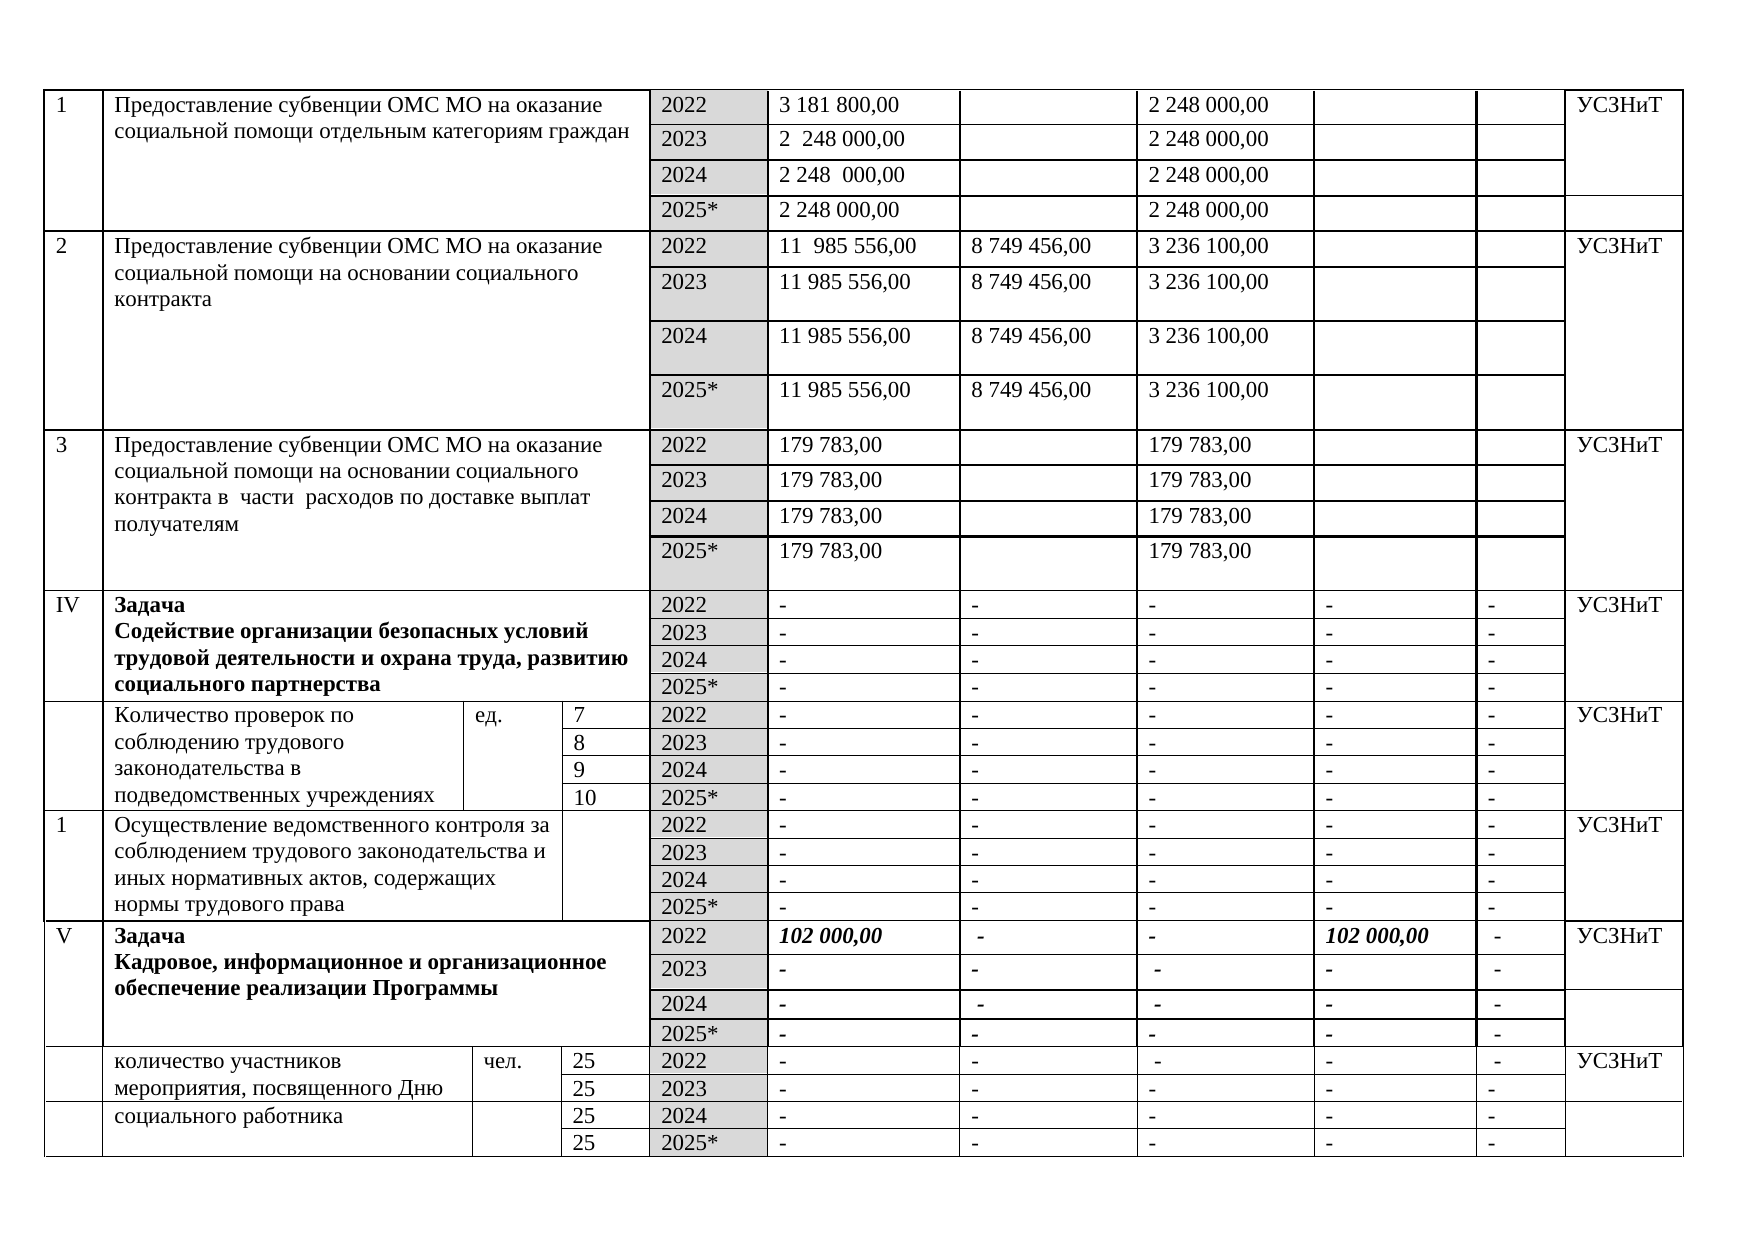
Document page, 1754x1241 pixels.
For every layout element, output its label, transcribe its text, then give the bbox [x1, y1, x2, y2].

table_cell - [1315, 674, 1475, 701]
table_cell социального работника [103, 1102, 472, 1156]
table_cell [1478, 431, 1564, 464]
table_cell - [1478, 729, 1564, 755]
table_cell - [769, 955, 959, 988]
table_cell 2024 [650, 1102, 767, 1128]
table_cell - [1478, 619, 1564, 645]
table_cell 11 985 556,00 [769, 376, 959, 428]
table_cell - [1138, 991, 1313, 1018]
table_cell - [1138, 729, 1313, 755]
table_cell 2 248 000,00 [1138, 125, 1313, 159]
table_cell - [769, 702, 959, 728]
table_cell 25 [562, 1102, 649, 1128]
table_cell ед. [464, 702, 562, 810]
table_cell 2 248 000,00 [769, 161, 959, 194]
table_cell 179 783,00 [1138, 466, 1313, 500]
table_cell [1566, 1101, 1683, 1156]
table_cell - [1138, 1020, 1313, 1046]
table_cell - [1478, 839, 1564, 865]
table_cell - [961, 591, 1136, 618]
table_cell 2023 [651, 839, 767, 865]
table_cell 8 749 456,00 [961, 322, 1136, 374]
table_cell - [1138, 619, 1313, 645]
table_cell - [961, 619, 1136, 645]
table_cell [1478, 90, 1564, 124]
table_cell 2 248 000,00 [1138, 161, 1313, 194]
table_cell [473, 1102, 561, 1156]
table_cell - [1138, 702, 1313, 728]
table_cell 2025* [651, 1020, 767, 1046]
table_cell 2025* [651, 376, 767, 428]
table_cell - [961, 646, 1136, 672]
table_cell 3 236 100,00 [1138, 376, 1313, 428]
table_cell 102 000,00 [1315, 921, 1475, 954]
table_cell [1315, 161, 1475, 194]
table_cell УСЗНиТ [1566, 1047, 1683, 1101]
table_cell - [1315, 893, 1475, 920]
table_cell 2022 [651, 90, 768, 124]
table_cell [1315, 538, 1475, 590]
table_cell 179 783,00 [769, 502, 959, 535]
table_cell 179 783,00 [769, 466, 959, 500]
table_cell 2023 [651, 125, 767, 159]
table_cell 2022 [651, 232, 767, 266]
table_cell Предоставление субвенции ОМС МО на оказание социальной помощи отдельным категориям граждан [104, 91, 649, 230]
table_cell [1478, 125, 1564, 159]
table_cell [45, 1047, 102, 1101]
table_cell 2022 [651, 431, 767, 464]
table_cell 2025* [650, 1129, 767, 1156]
table_cell 2025* [651, 197, 767, 230]
table_cell Осуществление ведомственного контроля за соблюдением трудового законодательства и иных нормативных актов, содержащих нормы трудового права [104, 811, 562, 920]
table_cell 179 783,00 [1138, 502, 1313, 535]
table_cell 2022 [651, 702, 767, 728]
table_cell - [1315, 784, 1475, 810]
table_cell 179 783,00 [769, 431, 959, 464]
table_cell - [1315, 811, 1475, 837]
table_cell 2023 [651, 729, 767, 755]
table_cell - [961, 729, 1136, 755]
table_cell [961, 431, 1136, 464]
table_cell [961, 538, 1136, 590]
table_cell 3 [45, 431, 102, 590]
table_cell - [961, 756, 1136, 783]
table_cell УСЗНиТ [1566, 91, 1682, 194]
table_cell [1315, 466, 1475, 500]
table_cell 7 [563, 702, 649, 728]
table_cell - [1477, 1102, 1565, 1128]
table_cell 25 [562, 1047, 649, 1073]
table_cell - [1315, 729, 1475, 755]
table_cell 102 000,00 [769, 921, 959, 954]
table_cell [1478, 322, 1564, 374]
table_cell - [1315, 1129, 1476, 1156]
table_cell [1315, 322, 1475, 374]
table_cell - [1315, 1020, 1475, 1046]
table_cell - [961, 674, 1136, 701]
table_cell 3 236 100,00 [1138, 268, 1313, 320]
table_cell 11 985 556,00 [769, 322, 959, 374]
table_cell 179 783,00 [1138, 538, 1313, 590]
table_cell [1478, 232, 1564, 266]
table_cell - [1138, 811, 1313, 837]
table_cell - [1315, 619, 1475, 645]
table_cell Предоставление субвенции ОМС МО на оказание социальной помощи на основании социального контракта [104, 232, 649, 428]
table_cell 10 [563, 784, 649, 810]
table_cell - [1478, 674, 1564, 701]
table_cell - [769, 784, 959, 810]
table_cell Предоставление субвенции ОМС МО на оказание социальной помощи на основании социального контракта в части расходов по доставке выплат получателям [104, 431, 649, 590]
table_cell [45, 1102, 102, 1156]
table_cell [1478, 538, 1564, 590]
table_cell - [1315, 866, 1475, 892]
table_cell - [1138, 756, 1313, 783]
table_cell [1478, 376, 1564, 428]
table_cell УСЗНиТ [1566, 431, 1682, 590]
table_cell - [960, 1047, 1137, 1073]
table_cell - [769, 1020, 959, 1046]
table_cell - [961, 811, 1136, 837]
table_cell 2022 [651, 591, 767, 618]
table_cell - [768, 1075, 959, 1101]
table_cell - [1478, 1020, 1564, 1046]
table_cell - [1477, 1047, 1565, 1073]
table_cell - [1138, 674, 1313, 701]
table_cell - [1138, 955, 1313, 988]
table_cell - [1138, 893, 1313, 920]
table_cell - [961, 893, 1136, 920]
table_cell 2 248 000,00 [769, 197, 959, 230]
table_cell - [769, 991, 959, 1018]
table_cell [1315, 431, 1475, 464]
table_cell [1315, 197, 1475, 230]
table_cell - [768, 1102, 959, 1128]
table_cell [961, 90, 1137, 124]
table_cell чел. [473, 1047, 561, 1101]
table_cell 2 248 000,00 [1138, 197, 1313, 230]
table_cell - [961, 955, 1136, 988]
table_cell - [1138, 646, 1313, 672]
table_cell - [1478, 893, 1564, 920]
table_cell [1478, 268, 1564, 320]
table_cell УСЗНиТ [1566, 811, 1682, 920]
table_cell - [769, 756, 959, 783]
table_cell - [961, 839, 1136, 865]
table_cell - [960, 1129, 1137, 1156]
table_cell [1478, 161, 1564, 194]
table_cell 2023 [651, 955, 767, 988]
table_cell [1315, 268, 1475, 320]
table_cell 2023 [651, 268, 767, 320]
table_cell - [961, 702, 1136, 728]
table_cell Задача Кадровое, информационное и организационное обеспечение реализации Программы [104, 922, 649, 1046]
table_cell - [1478, 991, 1564, 1018]
table_cell 1 [45, 91, 102, 230]
table_cell - [1477, 1075, 1565, 1101]
table_cell 2025* [651, 893, 767, 920]
table_cell количество участников мероприятия, посвященного Дню [103, 1047, 472, 1101]
table_cell УСЗНиТ [1566, 702, 1682, 810]
table_cell [1315, 376, 1475, 428]
table_cell 3 236 100,00 [1138, 232, 1313, 266]
table_cell 2024 [651, 991, 767, 1018]
table_cell 2024 [651, 502, 767, 535]
table_cell 2024 [651, 161, 767, 194]
table_cell - [1478, 784, 1564, 810]
table_cell - [960, 1102, 1137, 1128]
table_cell [961, 197, 1136, 230]
table_cell - [961, 1020, 1136, 1046]
table_cell 2024 [651, 866, 767, 892]
table_cell - [1478, 921, 1564, 954]
table_cell - [1138, 1129, 1314, 1156]
table_cell - [769, 591, 959, 618]
table_cell [1478, 502, 1564, 535]
table_cell - [1315, 1075, 1476, 1101]
table_cell 2 [45, 232, 102, 428]
table_cell 8 749 456,00 [961, 376, 1136, 428]
table_cell - [961, 784, 1136, 810]
table_cell 2025* [651, 538, 767, 590]
table_cell - [1315, 1047, 1476, 1073]
table_cell 25 [562, 1129, 649, 1156]
table_cell - [1478, 866, 1564, 892]
table_cell - [1315, 991, 1475, 1018]
table_cell - [769, 619, 959, 645]
table_cell - [1478, 702, 1564, 728]
table_cell - [960, 1075, 1137, 1101]
table_cell - [961, 866, 1136, 892]
table_cell - [1138, 1075, 1314, 1101]
table_cell - [1315, 646, 1475, 672]
table_cell - [961, 921, 1136, 954]
table_cell - [769, 866, 959, 892]
table_cell 11 985 556,00 [769, 268, 959, 320]
table_cell - [1138, 784, 1313, 810]
table_cell [961, 161, 1136, 194]
table_cell - [1315, 1102, 1476, 1128]
table_cell 2024 [651, 646, 767, 672]
table_cell - [769, 811, 959, 837]
table_cell 2025* [651, 784, 767, 810]
table_cell 2022 [651, 921, 767, 954]
table_cell [1315, 90, 1476, 124]
table_cell - [1478, 756, 1564, 783]
table_cell - [1315, 839, 1475, 865]
table_cell [1566, 990, 1682, 1046]
table_cell - [769, 729, 959, 755]
table_cell УСЗНиТ [1566, 232, 1682, 428]
table_cell - [769, 893, 959, 920]
table_cell 2023 [650, 1075, 767, 1101]
table_cell - [1315, 756, 1475, 783]
table_cell 3 181 800,00 [769, 90, 960, 124]
table_cell - [1138, 591, 1313, 618]
table_cell УСЗНиТ [1566, 591, 1682, 701]
table_cell [45, 702, 102, 810]
table_cell - [1138, 921, 1313, 954]
table_cell - [768, 1129, 959, 1156]
table_cell [563, 811, 649, 920]
table_cell 2022 [650, 1047, 767, 1073]
table_cell [1315, 502, 1475, 535]
table_cell 2024 [651, 756, 767, 783]
table_cell 2023 [651, 619, 767, 645]
table_cell Задача Содействие организации безопасных условий трудовой деятельности и охрана труда, развитию социального партнерства [104, 591, 649, 701]
table_cell 179 783,00 [1138, 431, 1313, 464]
table_cell - [769, 646, 959, 672]
table_cell 3 236 100,00 [1138, 322, 1313, 374]
table_cell - [1138, 839, 1313, 865]
table_cell 25 [562, 1075, 649, 1101]
table_cell - [769, 674, 959, 701]
table_cell - [961, 991, 1136, 1018]
table_cell 8 749 456,00 [961, 268, 1136, 320]
table_cell [961, 125, 1136, 159]
table_cell 2 248 000,00 [1138, 90, 1314, 124]
table_cell - [769, 839, 959, 865]
table_cell [961, 502, 1136, 535]
table_cell 2 248 000,00 [769, 125, 959, 159]
table_cell [1315, 232, 1475, 266]
table_cell 2022 [651, 811, 767, 837]
table_cell УСЗНиТ [1566, 922, 1682, 988]
table_cell - [1315, 955, 1475, 988]
table_cell 8 749 456,00 [961, 232, 1136, 266]
table_cell - [1138, 1102, 1314, 1128]
table_cell 2023 [651, 466, 767, 500]
table_cell 179 783,00 [769, 538, 959, 590]
table_cell [1478, 466, 1564, 500]
table_cell IV [45, 591, 102, 701]
table_cell - [1477, 1129, 1565, 1156]
table_cell V [45, 921, 102, 1046]
table_cell - [1478, 591, 1564, 618]
table_cell 8 [563, 729, 649, 755]
table_cell - [768, 1047, 959, 1073]
table_cell [1315, 125, 1475, 159]
table_cell [1478, 197, 1564, 230]
table_cell - [1478, 646, 1564, 672]
table_cell 2025* [651, 674, 767, 701]
table_cell 9 [563, 756, 649, 783]
table_cell 2024 [651, 322, 767, 374]
table_cell [1566, 196, 1682, 230]
table_cell 1 [45, 811, 102, 920]
table_cell 11 985 556,00 [769, 232, 959, 266]
table_cell [961, 466, 1136, 500]
table_cell - [1315, 702, 1475, 728]
table_cell - [1138, 1047, 1314, 1073]
table_cell - [1315, 591, 1475, 618]
table_cell Количество проверок по соблюдению трудового законодательства в подведомственных учреждениях [104, 702, 463, 810]
table_cell - [1138, 866, 1313, 892]
table_cell - [1478, 955, 1564, 988]
table_cell - [1478, 811, 1564, 837]
